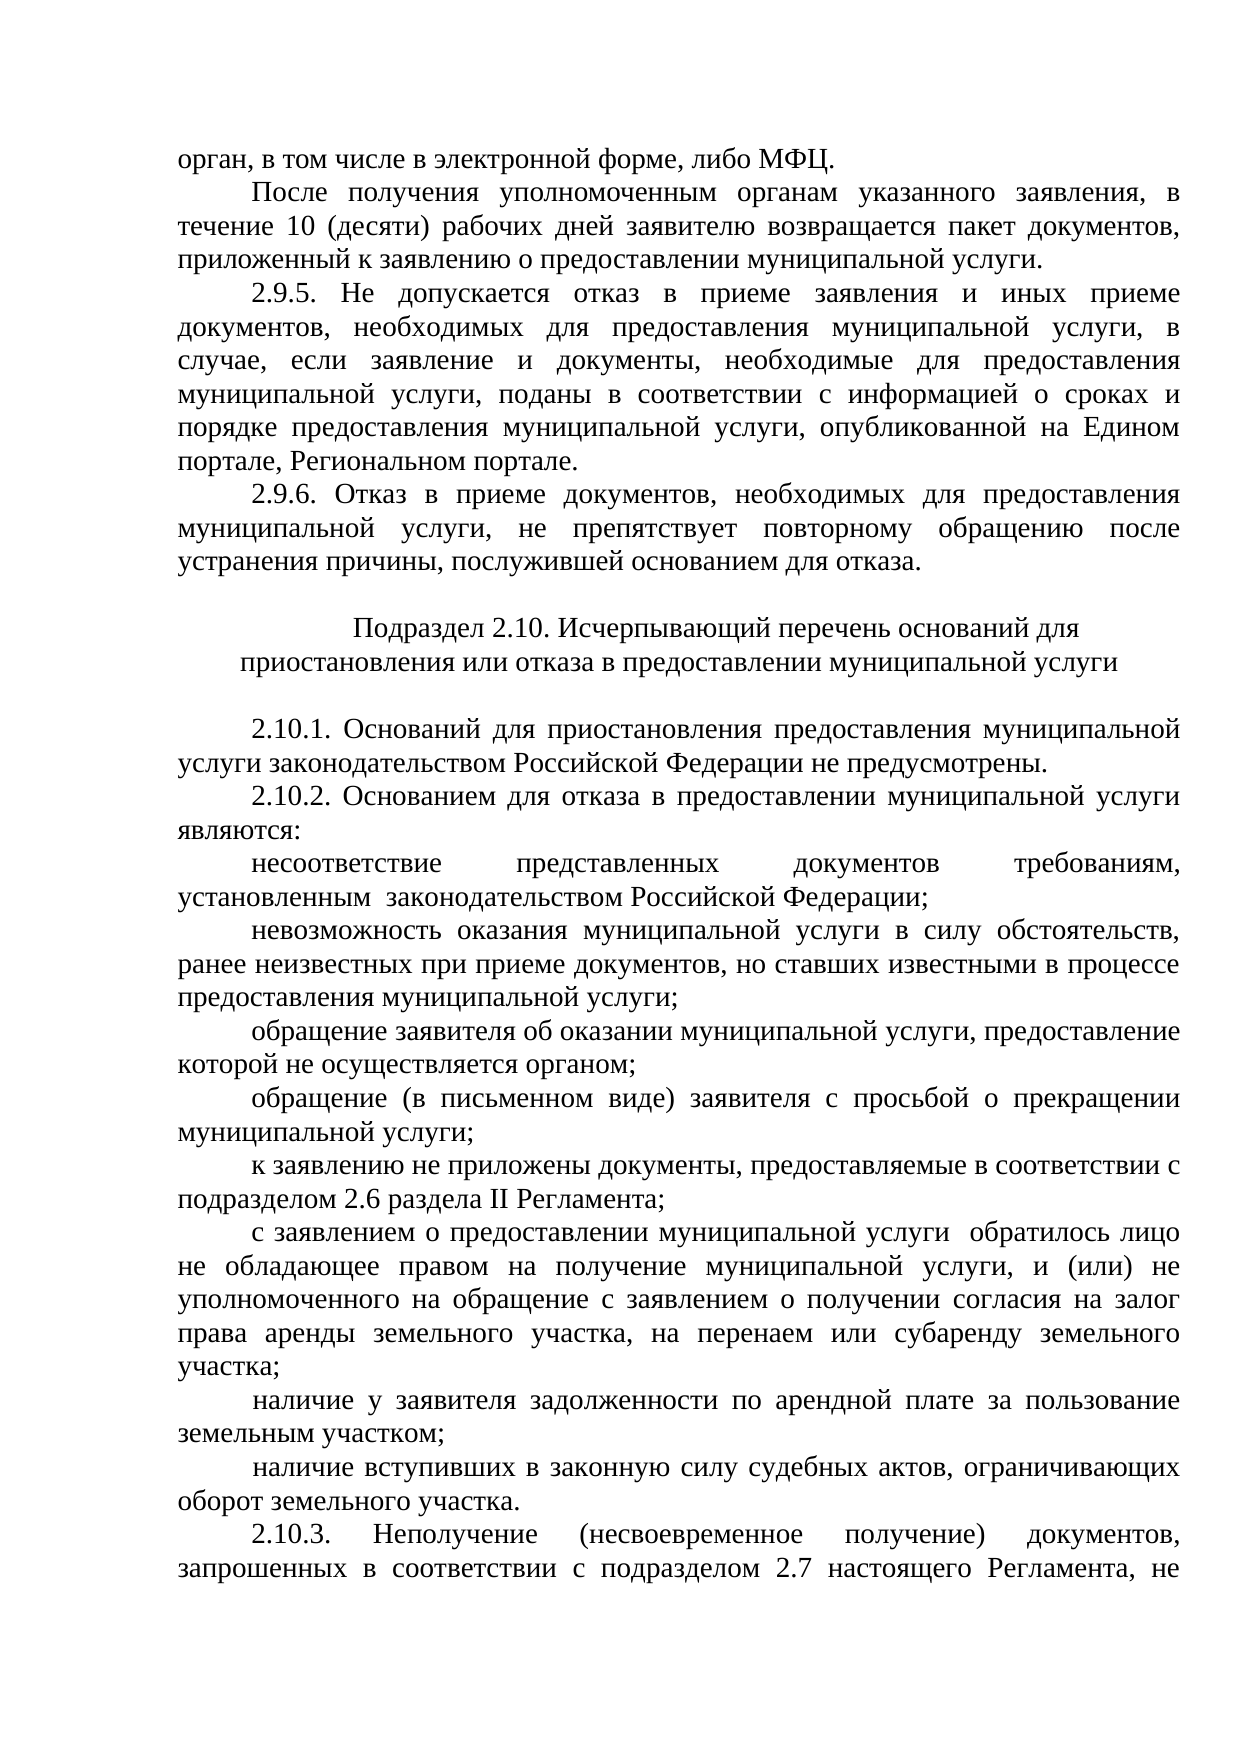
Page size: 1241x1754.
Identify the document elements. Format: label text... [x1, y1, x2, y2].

text обращение заявителя об оказании муниципальной услуги, предоставление которой не осуществляется органом; [177, 1013, 1181, 1080]
text 2.9.5. Не допускается отказ в приеме заявления и иных приеме документов, необходимых для предоставления муниципальной услуги, в случае, если заявление и документы, необходимые для предоставления муниципальной услуги, поданы в соответствии с информацией о сроках и порядке предоставления муниципальной услуги, опубликованной на Едином портале, Региональном портале. [177, 275, 1181, 476]
text 2.10.2. Основанием для отказа в предоставлении муниципальной услуги являются: [177, 778, 1181, 845]
text обращение (в письменном виде) заявителя с просьбой о прекращении муниципальной услуги; [177, 1080, 1181, 1147]
text После получения уполномоченным органам указанного заявления, в течение 10 (десяти) рабочих дней заявителю возвращается пакет документов, приложенный к заявлению о предоставлении муниципальной услуги. [177, 174, 1181, 275]
text Подраздел 2.10. Исчерпывающий перечень оснований для приостановления или отказа в предоставлении муниципальной услуги [177, 611, 1181, 678]
text 2.10.1. Оснований для приостановления предоставления муниципальной услуги законодательством Российской Федерации не предусмотрены. [177, 711, 1181, 778]
text несоответствие представленных документов требованиям, установленным законодательством Российской Федерации; [177, 845, 1181, 912]
text с заявлением о предоставлении муниципальной услуги обратилось лицо не обладающее правом на получение муниципальной услуги, и (или) не уполномоченного на обращение с заявлением о получении согласия на залог права аренды земельного участка, на перенаем или субаренду земельного участка; [177, 1214, 1181, 1382]
text невозможность оказания муниципальной услуги в силу обстоятельств, ранее неизвестных при приеме документов, но ставших известными в процессе предоставления муниципальной услуги; [177, 912, 1181, 1013]
text наличие вступивших в законную силу судебных актов, ограничивающих оборот земельного участка. [177, 1449, 1181, 1516]
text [177, 141, 1181, 174]
text к заявлению не приложены документы, предоставляемые в соответствии с подразделом 2.6 раздела II Регламента; [177, 1147, 1181, 1214]
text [177, 1516, 1181, 1583]
text 2.9.6. Отказ в приеме документов, необходимых для предоставления муниципальной услуги, не препятствует повторному обращению после устранения причины, послужившей основанием для отказа. [177, 476, 1181, 577]
text наличие у заявителя задолженности по арендной плате за пользование земельным участком; [177, 1382, 1181, 1449]
